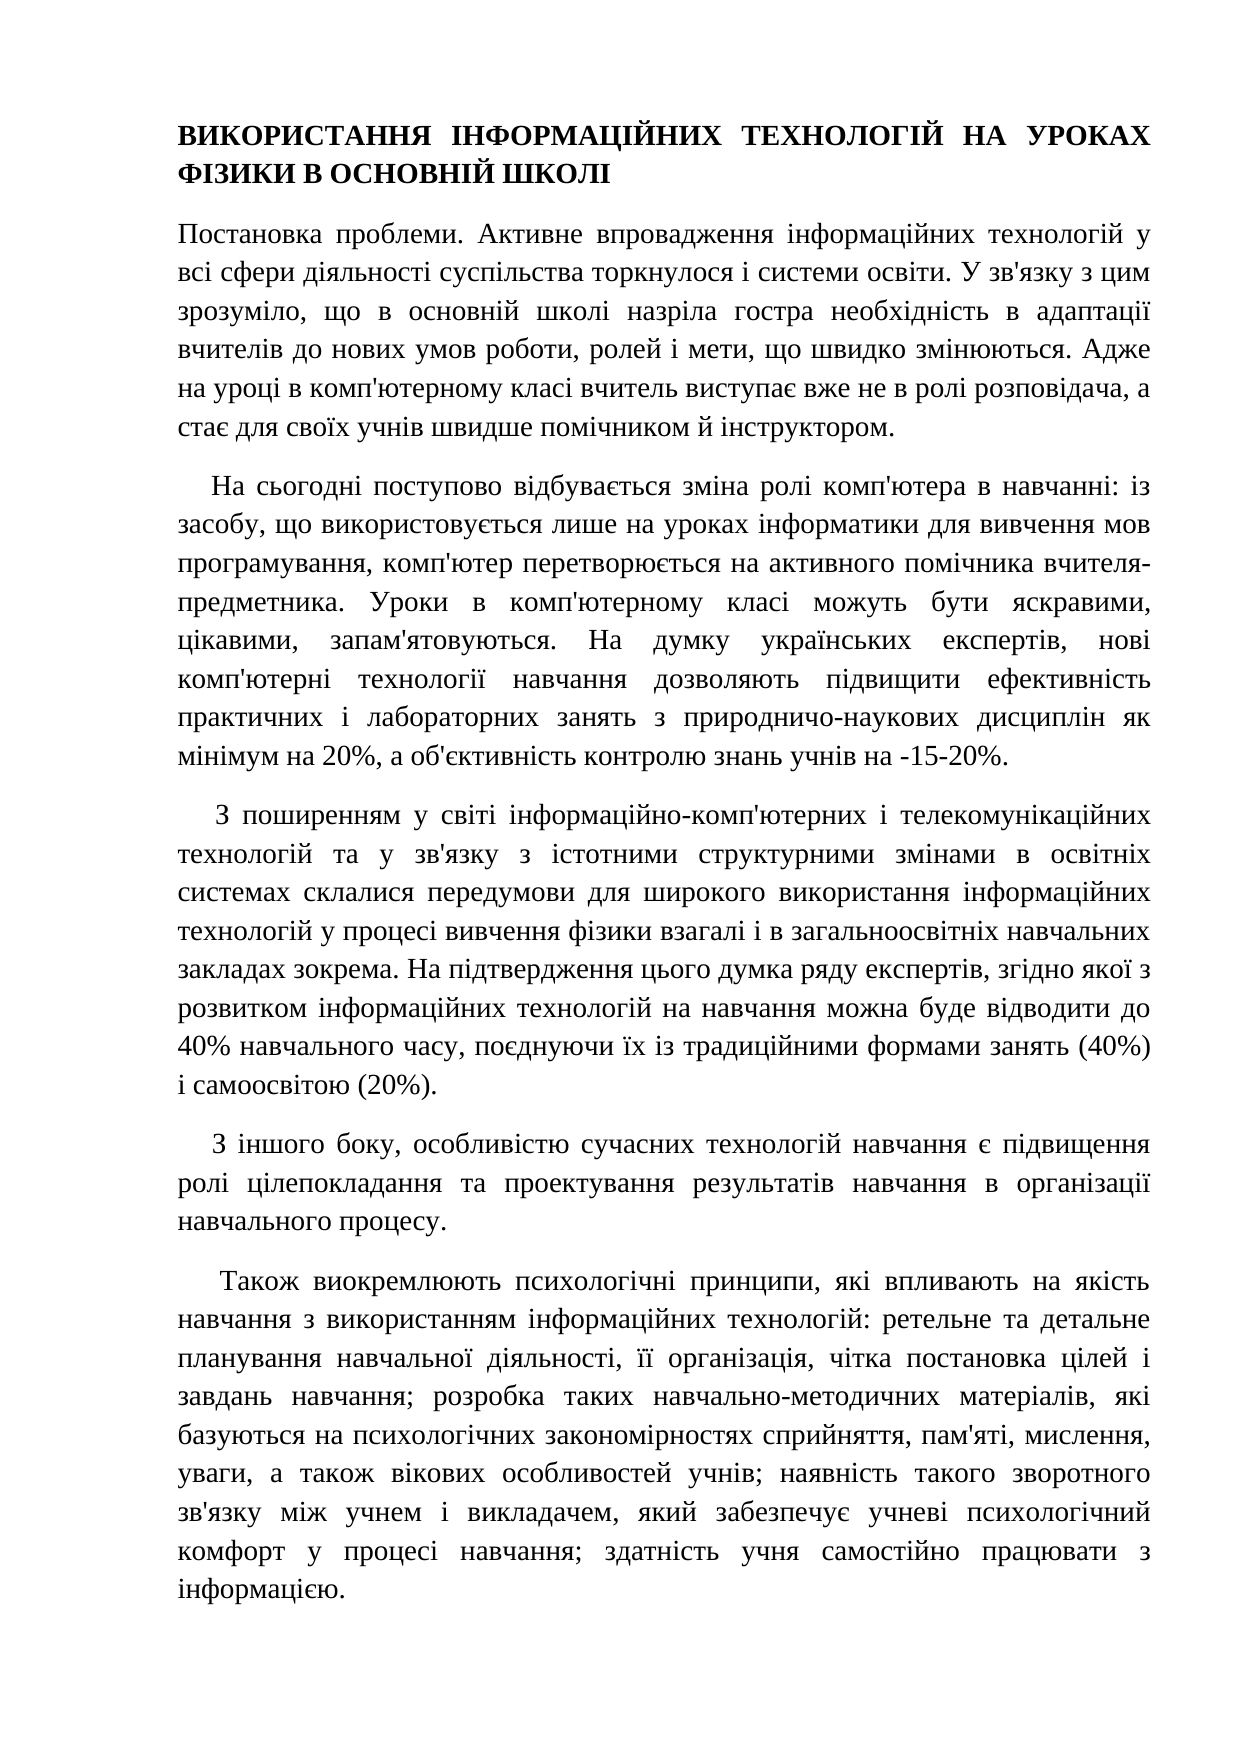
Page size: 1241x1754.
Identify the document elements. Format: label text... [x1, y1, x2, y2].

text З поширенням у світі інформаційно-комп'ютерних і телекомунікаційних технологій та у зв'язку з істотними структурними змінами в освітніх системах склалися передумови для широкого використання інформаційних технологій у процесі вивчення фізики взагалі і в загальноосвітніх навчальних закладах зокрема. На підтвердження цього думка ряду експертів, згідно якої з розвитком інформаційних технологій на навчання можна буде відводити до 40% навчального часу, поєднуючи їх із традиційними формами занять (40%) і самоосвітою (20%). [177, 797, 1152, 1101]
text З іншого боку, особливістю сучасних технологій навчання є підвищення ролі цілепокладання та проектування результатів навчання в організації навчального процесу. [177, 1126, 1152, 1237]
text Також виокремлюють психологічні принципи, які впливають на якість навчання з використанням інформаційних технологій: ретельне та детальне планування навчальної діяльності, її організація, чітка постановка цілей і завдань навчання; розробка таких навчально-методичних матеріалів, які базуються на психологічних закономірностях сприйняття, пам'яті, мислення, уваги, а також вікових особливостей учнів; наявність такого зворотного зв'язку між учнем і викладачем, який забезпечує учневі психологічний комфорт у процесі навчання; здатність учня самостійно працювати з інформацією. [177, 1263, 1152, 1605]
text ВИКОРИСТАННЯ ІНФОРМАЦІЙНИХ ТЕХНОЛОГІЙ НА УРОКАХ ФІЗИКИ В ОСНОВНІЙ ШКОЛІ [177, 118, 1152, 190]
text На сьогодні поступово відбувається зміна ролі комп'ютера в навчанні: із засобу, що використовується лише на уроках інформатики для вивчення мов програмування, комп'ютер перетворюється на активного помічника вчителя-предметника. Уроки в комп'ютерному класі можуть бути яскравими, цікавими, запам'ятовуються. На думку українських експертів, нові комп'ютерні технології навчання дозволяють підвищити ефективність практичних і лабораторних занять з природничо-наукових дисциплін як мінімум на 20%, а об'єктивність контролю знань учнів на -15-20%. [177, 468, 1152, 771]
text Постановка проблеми. Активне впровадження інформаційних технологій у всі сфери діяльності суспільства торкнулося і системи освіти. У зв'язку з цим зрозуміло, що в основній школі назріла гостра необхідність в адаптації вчителів до нових умов роботи, ролей і мети, що швидко змінюються. Адже на уроці в комп'ютерному класі вчитель виступає вже не в ролі розповідача, а стає для своїх учнів швидше помічником й інструктором. [177, 216, 1152, 442]
